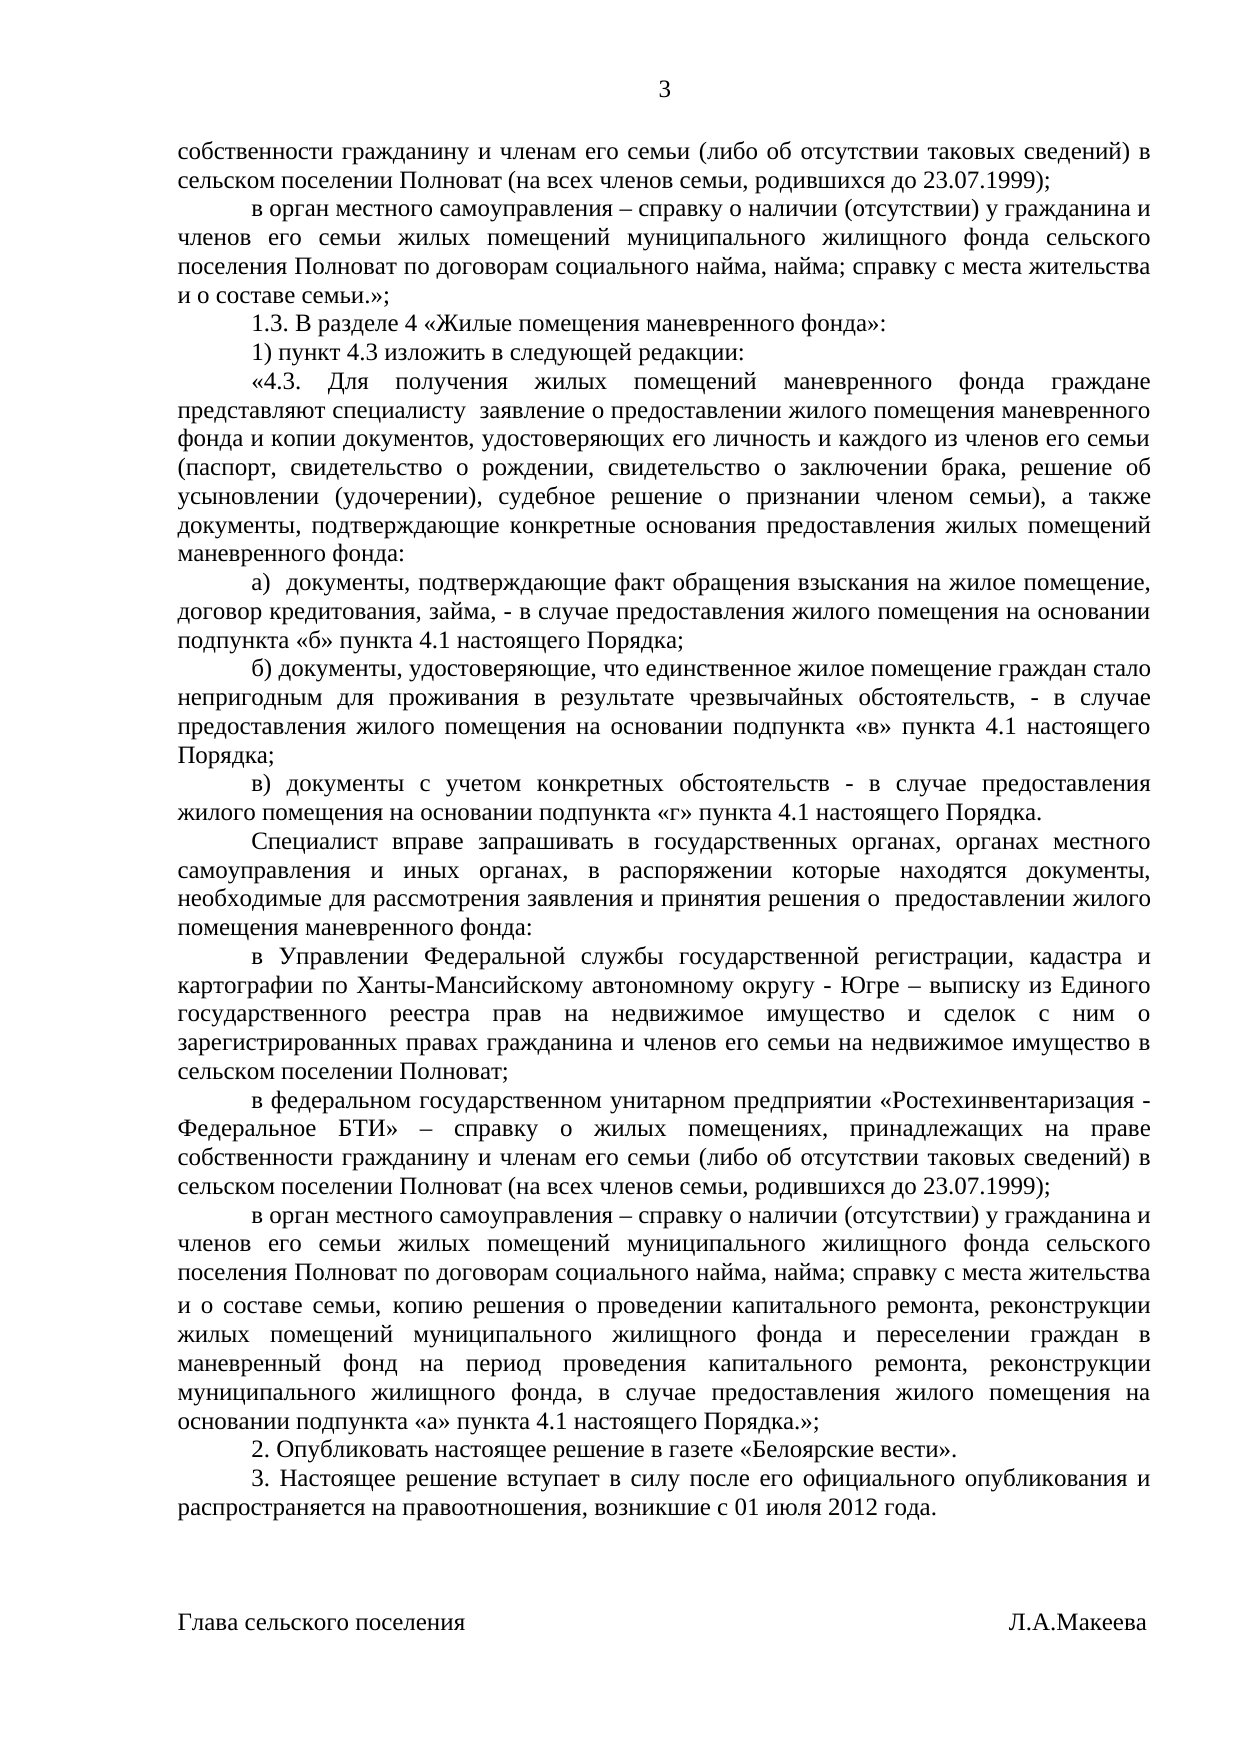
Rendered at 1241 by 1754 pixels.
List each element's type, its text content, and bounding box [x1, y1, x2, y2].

text в Управлении Федеральной службы государственной регистрации, кадастра и картографии по Ханты-Мансийскому автономному округу - Югре – выписку из Единого государственного реестра прав на недвижимое имущество и сделок с ним о зарегистрированных правах гражданина и членов его семьи на недвижимое имущество в сельском поселении Полноват; [177, 941, 1152, 1085]
text в орган местного самоуправления – справку о наличии (отсутствии) у гражданина и членов его семьи жилых помещений муниципального жилищного фонда сельского поселения Полноват по договорам социального найма, найма; справку с места жительства и о составе семьи.»; [177, 193, 1152, 308]
text а) документы, подтверждающие факт обращения взыскания на жилое помещение, договор кредитования, займа, - в случае предоставления жилого помещения на основании подпункта «б» пункта 4.1 настоящего Порядка; [177, 567, 1152, 653]
text «4.3. Для получения жилых помещений маневренного фонда граждане представляют специалисту заявление о предоставлении жилого помещения маневренного фонда и копии документов, удостоверяющих его личность и каждого из членов его семьи (паспорт, свидетельство о рождении, свидетельство о заключении брака, решение об усыновлении (удочерении), судебное решение о признании членом семьи), а также документы, подтверждающие конкретные основания предоставления жилых помещений маневренного фонда: [177, 366, 1152, 567]
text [177, 136, 1152, 193]
text 1.3. В разделе 4 «Жилые помещения маневренного фонда»: [177, 308, 1152, 337]
text в орган местного самоуправления – справку о наличии (отсутствии) у гражданина и членов его семьи жилых помещений муниципального жилищного фонда сельского поселения Полноват по договорам социального найма, найма; справку с места жительства и о составе семьи, копию решения о проведении капитального ремонта, реконструкции жилых помещений муниципального жилищного фонда и переселении граждан в маневренный фонд на период проведения капитального ремонта, реконструкции муниципального жилищного фонда, в случае предоставления жилого помещения на основании подпункта «а» пункта 4.1 настоящего Порядка.»; [177, 1200, 1152, 1434]
text Специалист вправе запрашивать в государственных органах, органах местного самоуправления и иных органах, в распоряжении которые находятся документы, необходимые для рассмотрения заявления и принятия решения о предоставлении жилого помещения маневренного фонда: [177, 826, 1152, 941]
text 2. Опубликовать настоящее решение в газете «Белоярские вести». [177, 1434, 1152, 1463]
text б) документы, удостоверяющие, что единственное жилое помещение граждан стало непригодным для проживания в результате чрезвычайных обстоятельств, - в случае предоставления жилого помещения на основании подпункта «в» пункта 4.1 настоящего Порядка; [177, 653, 1152, 768]
text 1) пункт 4.3 изложить в следующей редакции: [177, 337, 1152, 366]
text Глава сельского поселения Л.А.Макеева [177, 1607, 1152, 1636]
text 3. Настоящее решение вступает в силу после его официального опубликования и распространяется на правоотношения, возникшие с 01 июля 2012 года. [177, 1463, 1152, 1521]
text в) документы с учетом конкретных обстоятельств - в случае предоставления жилого помещения на основании подпункта «г» пункта 4.1 настоящего Порядка. [177, 768, 1152, 826]
